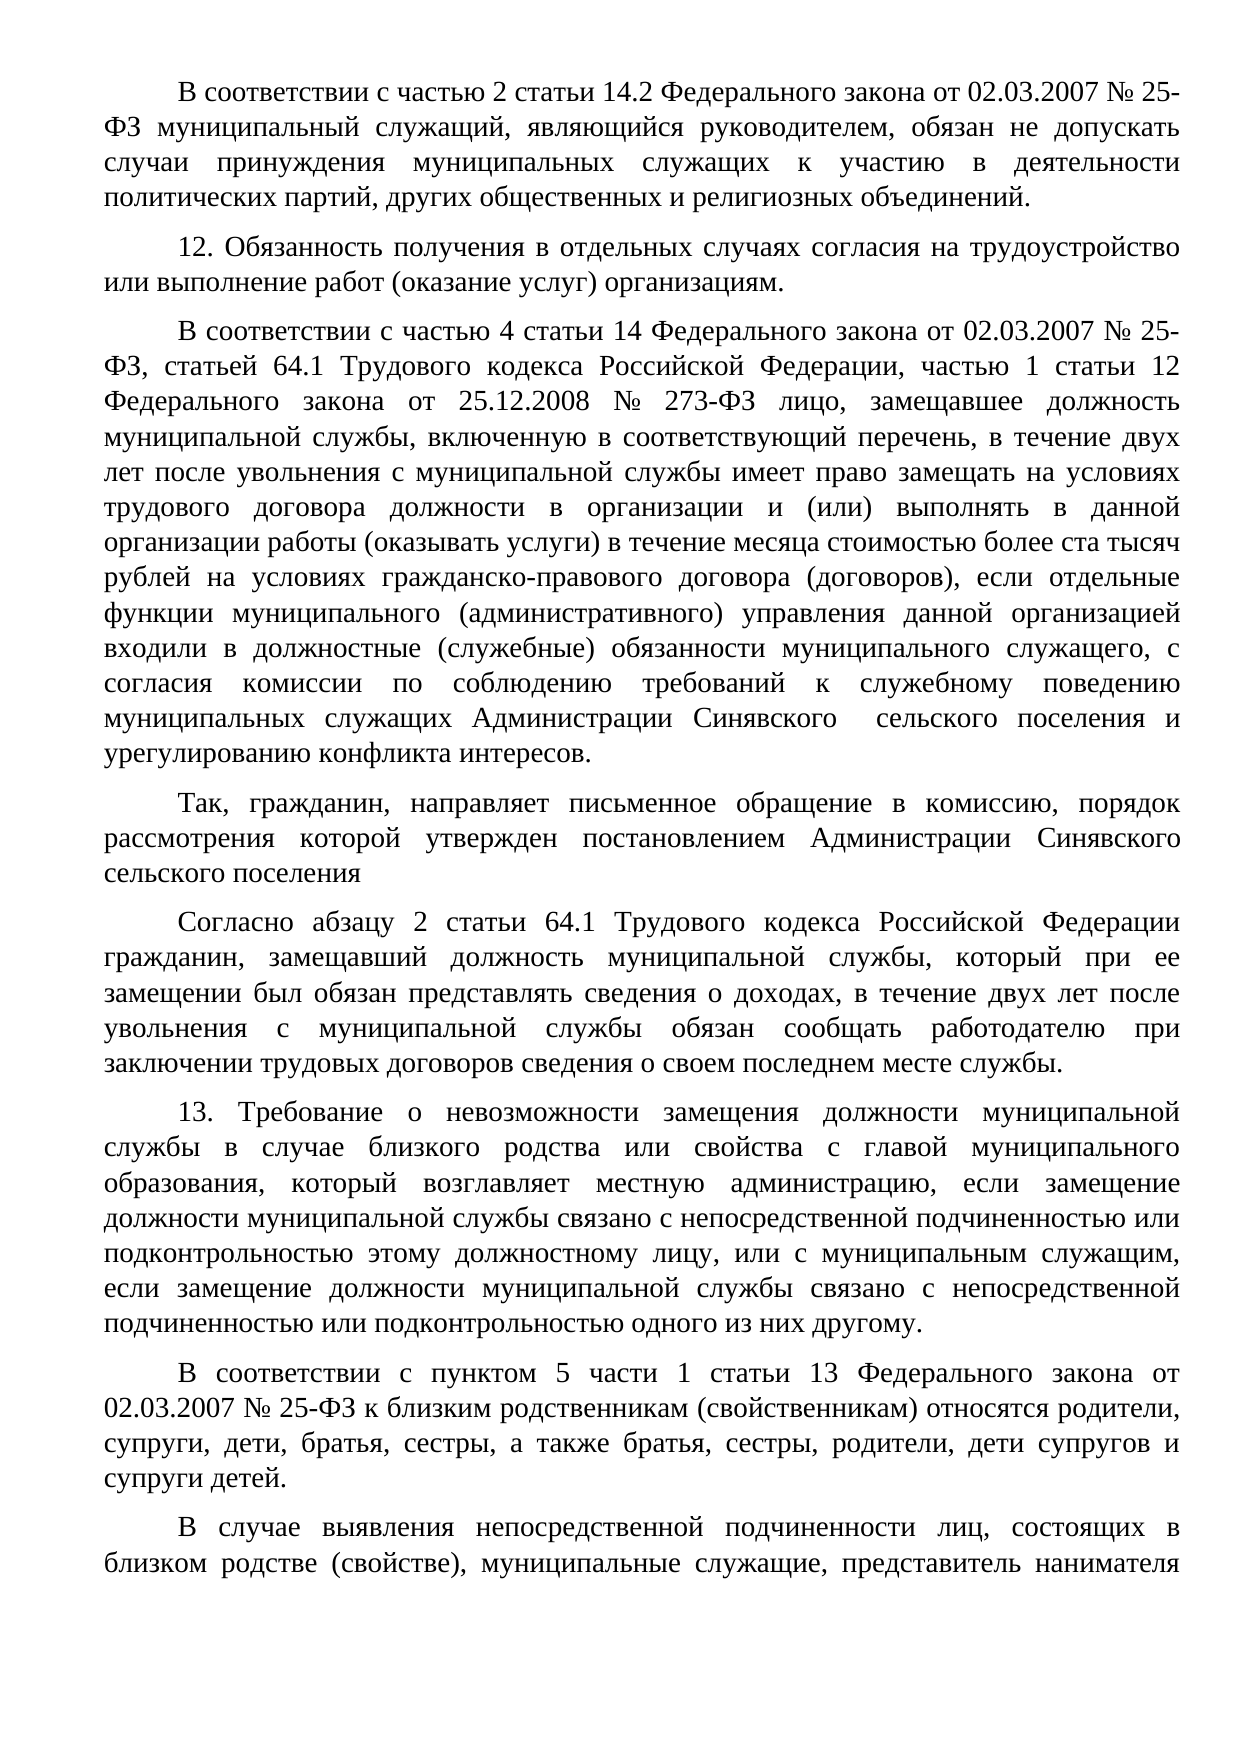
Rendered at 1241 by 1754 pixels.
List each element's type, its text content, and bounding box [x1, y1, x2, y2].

text В соответствии с частью 4 статьи 14 Федерального закона от 02.03.2007 № 25-ФЗ, статьей 64.1 Трудового кодекса Российской Федерации, частью 1 статьи 12 Федерального закона от 25.12.2008 № 273-ФЗ лицо, замещавшее должность муниципальной службы, включенную в соответствующий перечень, в течение двух лет после увольнения с муниципальной службы имеет право замещать на условиях трудового договора должности в организации и (или) выполнять в данной организации работы (оказывать услуги) в течение месяца стоимостью более ста тысяч рублей на условиях гражданско-правового договора (договоров), если отдельные функции муниципального (административного) управления данной организацией входили в должностные (служебные) обязанности муниципального служащего, с согласия комиссии по соблюдению требований к служебному поведению муниципальных служащих Администрации Синявского сельского поселения и урегулированию конфликта интересов. [103, 313, 1181, 769]
text 12. Обязанность получения в отдельных случаях согласия на трудоустройство или выполнение работ (оказание услуг) организациям. [103, 229, 1181, 297]
text В соответствии с пунктом 5 части 1 статьи 13 Федерального закона от 02.03.2007 № 25-ФЗ к близким родственникам (свойственникам) относятся родители, супруги, дети, братья, сестры, а также братья, сестры, родители, дети супругов и супруги детей. [103, 1355, 1181, 1494]
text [103, 1509, 1181, 1578]
text Так, гражданин, направляет письменное обращение в комиссию, порядок рассмотрения которой утвержден постановлением Администрации Синявского сельского поселения [103, 785, 1181, 889]
text 13. Требование о невозможности замещения должности муниципальной службы в случае близкого родства или свойства с главой муниципального образования, который возглавляет местную администрацию, если замещение должности муниципальной службы связано с непосредственной подчиненностью или подконтрольностью этому должностному лицу, или с муниципальным служащим, если замещение должности муниципальной службы связано с непосредственной подчиненностью или подконтрольностью одного из них другому. [103, 1094, 1181, 1339]
text Согласно абзацу 2 статьи 64.1 Трудового кодекса Российской Федерации гражданин, замещавший должность муниципальной службы, который при ее замещении был обязан представлять сведения о доходах, в течение двух лет после увольнения с муниципальной службы обязан сообщать работодателю при заключении трудовых договоров сведения о своем последнем месте службы. [103, 904, 1181, 1079]
text В соответствии с частью 2 статьи 14.2 Федерального закона от 02.03.2007 № 25-ФЗ муниципальный служащий, являющийся руководителем, обязан не допускать случаи принуждения муниципальных служащих к участию в деятельности политических партий, других общественных и религиозных объединений. [103, 74, 1181, 213]
